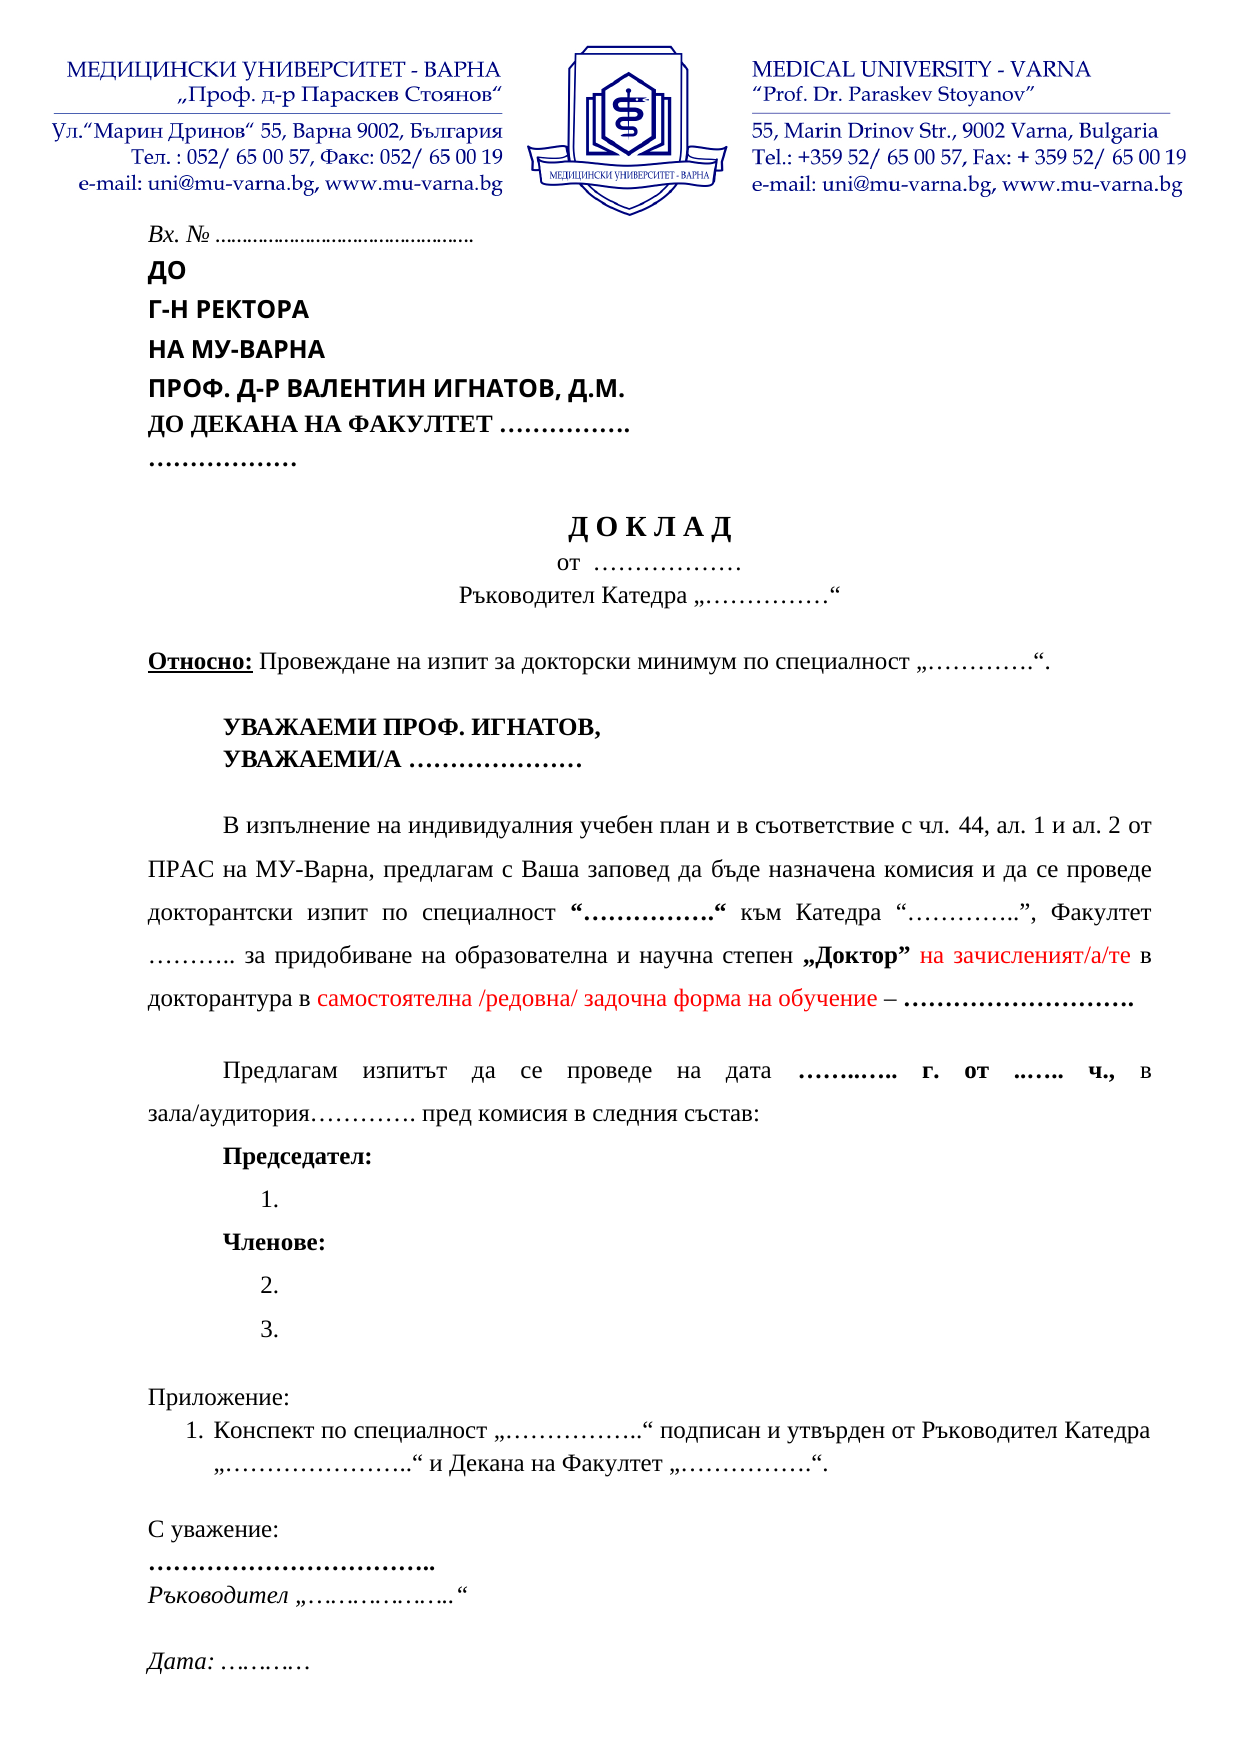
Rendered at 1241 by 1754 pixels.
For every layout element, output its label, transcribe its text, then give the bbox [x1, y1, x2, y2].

text …………………………….. [148, 1547, 1152, 1576]
text Членове: [223, 1227, 1152, 1256]
text Уважаеми проф. ИГНАТОВ, [148, 712, 1152, 740]
text Д О К Л А Д [148, 509, 1152, 542]
text Приложение: [148, 1382, 1152, 1410]
text Предлагам изпитът да се проведе на дата ……..….. г. от ..….. ч., в зала/аудитория…………. пред комисия в следния състав: [148, 1055, 1152, 1127]
text ДО ДЕКАНА НА ФАКУЛТЕТ ……………. [148, 409, 1152, 438]
text В изпълнение на индивидуалния учебен план и в съответствие с чл. 44, ал. 1 и ал. 2 от ПРАС на МУ-Варна, предлагам с Ваша заповед да бъде назначена комисия и да се проведе докторантски изпит по специалност “…………….“ към Катедра “…………..”, Факултет ……….. за придобиване на образователна и научна степен „Доктор” на зачисленият/а/те в докторантура в самостоятелна /редовна/ задочна форма на обучение – ………………………. [148, 811, 1152, 1012]
text Вх. № …………………………………………. [148, 145, 1152, 249]
text Ръководител Катедра „……………“ [148, 580, 1152, 609]
text Ръководител „………………..“ [148, 1580, 1152, 1608]
text ДО [148, 253, 1152, 287]
text Проф. д-р ВАЛЕНТИН ИГНАТОВ, д.м. [148, 370, 1152, 404]
text Дата: ………… [148, 1646, 1152, 1674]
text НА МУ-ВАРНА [148, 331, 1152, 365]
text С уважение: [148, 1514, 1152, 1542]
list Конспект по специалност „……………..“ подписан и утвърден от Ръководител Катедра „…………………..“ и Декана на Факултет „…………….“. [185, 1415, 1152, 1476]
text ……………… [148, 443, 1152, 471]
text Уважаеми/А ………………… [148, 744, 1152, 773]
text Относно: Провеждане на изпит за докторски минимум по специалност „………….“. [148, 646, 1152, 675]
text Г-Н РЕКТОРА [148, 292, 1152, 326]
picture [51, 45, 1186, 216]
text Председател: [148, 1141, 1152, 1170]
text от ……………… [148, 547, 1152, 576]
